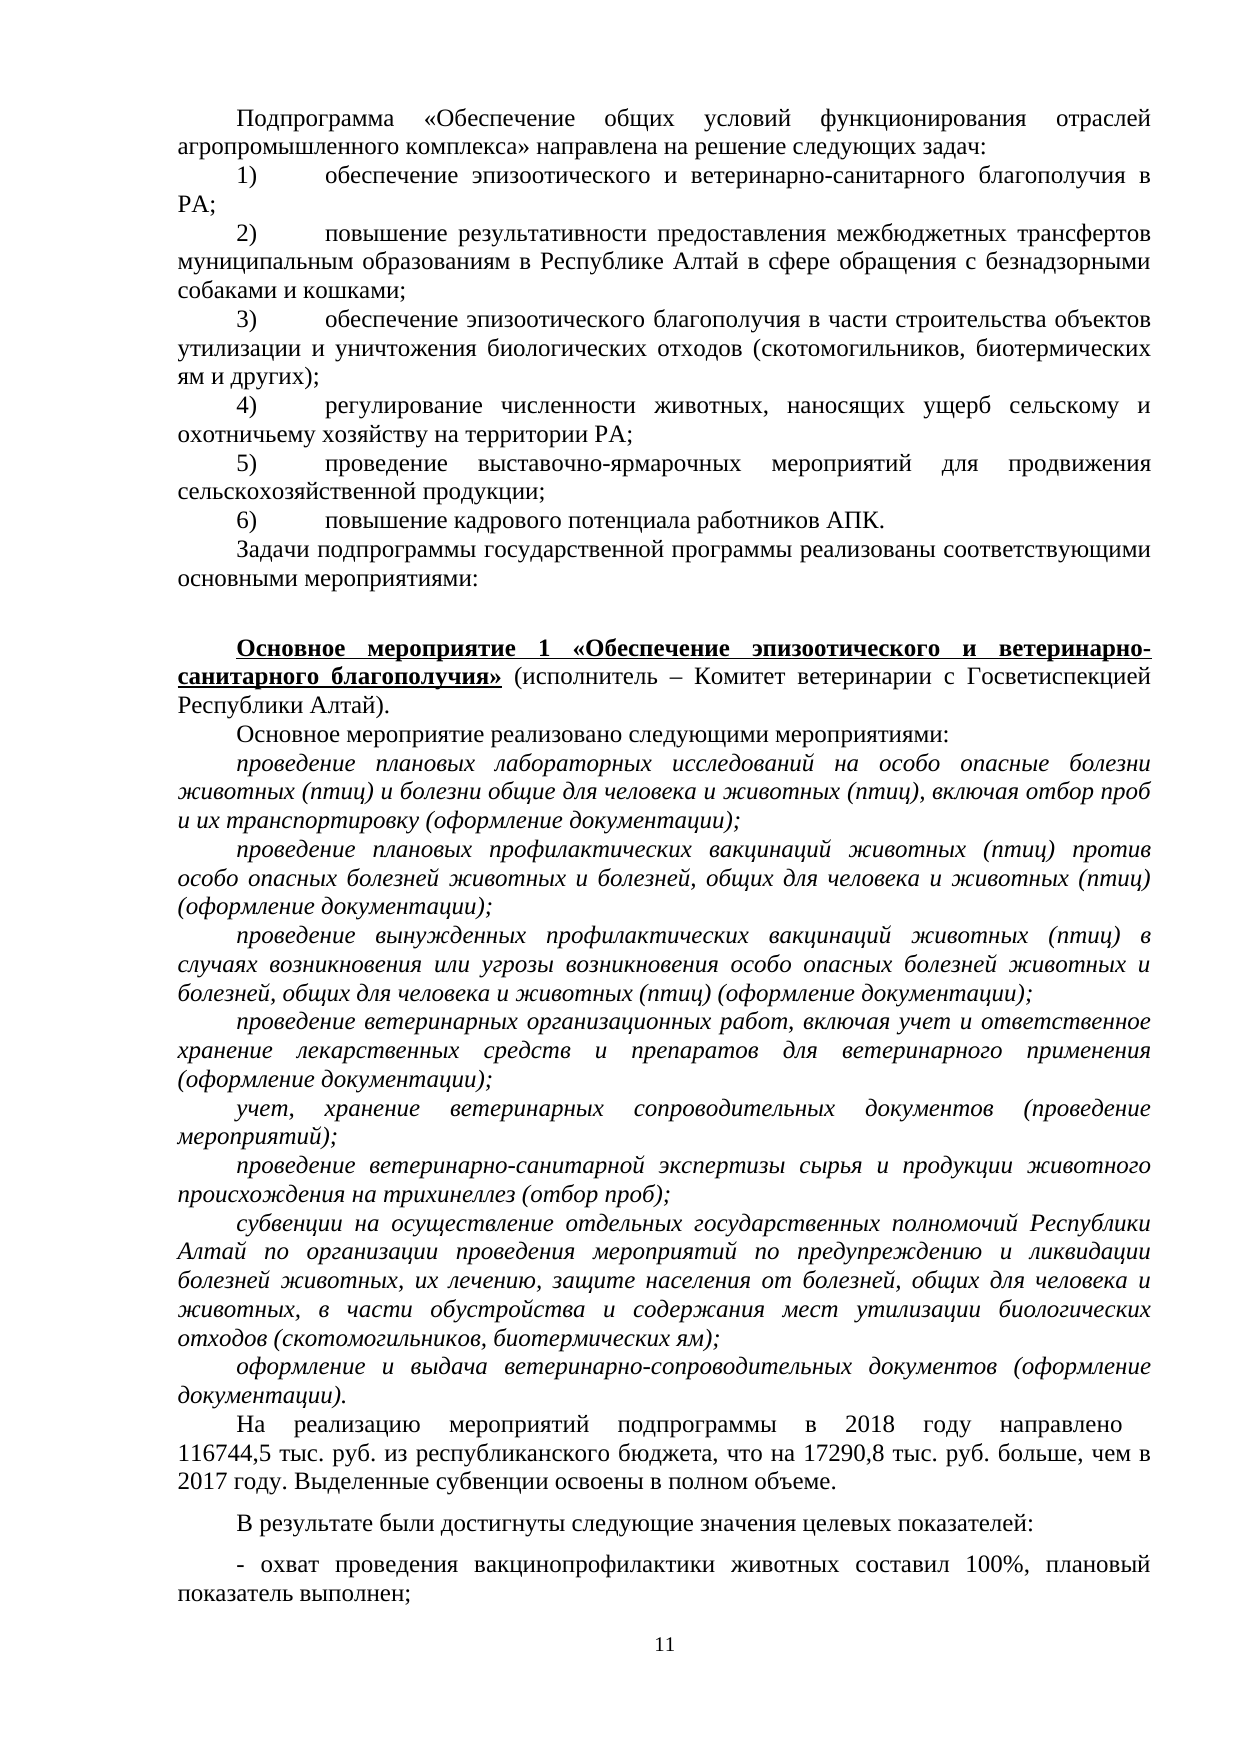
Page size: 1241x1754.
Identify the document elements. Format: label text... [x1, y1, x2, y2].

text проведение плановых профилактических вакцинаций животных (птиц) против особо опасных болезней животных и болезней, общих для человека и животных (птиц) (оформление документации); [177, 834, 1152, 920]
text субвенции на осуществление отдельных государственных полномочий Республики Алтай по организации проведения мероприятий по предупреждению и ликвидации болезней животных, их лечению, защите населения от болезней, общих для человека и животных, в части обустройства и содержания мест утилизации биологических отходов (скотомогильников, биотермических ям); [177, 1208, 1152, 1351]
text оформление и выдача ветеринарно-сопроводительных документов (оформление документации). [177, 1351, 1152, 1409]
text - охват проведения вакцинопрофилактики животных составил 100%, плановый показатель выполнен; [177, 1549, 1152, 1606]
list обеспечение эпизоотического и ветеринарно-санитарного благополучия в РА; [177, 160, 1152, 218]
text Основное мероприятие реализовано следующими мероприятиями: [177, 719, 1152, 748]
text учет, хранение ветеринарных сопроводительных документов (проведение мероприятий); [177, 1093, 1152, 1150]
list регулирование численности животных, наносящих ущерб сельскому и охотничьему хозяйству на территории РА; [177, 390, 1152, 448]
text проведение плановых лабораторных исследований на особо опасные болезни животных (птиц) и болезни общие для человека и животных (птиц), включая отбор проб и их транспортировку (оформление документации); [177, 748, 1152, 834]
text На реализацию мероприятий подпрограммы в 2018 году направлено 116744,5 тыс. руб. из республиканского бюджета, что на 17290,8 тыс. руб. больше, чем в 2017 году. Выделенные субвенции освоены в полном объеме. [177, 1409, 1152, 1495]
list проведение выставочно-ярмарочных мероприятий для продвижения сельскохозяйственной продукции; [177, 448, 1152, 505]
list обеспечение эпизоотического благополучия в части строительства объектов утилизации и уничтожения биологических отходов (скотомогильников, биотермических ям и других); [177, 304, 1152, 390]
text Подпрограмма «Обеспечение общих условий функционирования отраслей агропромышленного комплекса» направлена на решение следующих задач: [177, 103, 1152, 160]
text проведение ветеринарных организационных работ, включая учет и ответственное хранение лекарственных средств и препаратов для ветеринарного применения (оформление документации); [177, 1006, 1152, 1093]
list повышение результативности предоставления межбюджетных трансфертов муниципальным образованиям в Республике Алтай в сфере обращения с безнадзорными собаками и кошками; [177, 218, 1152, 304]
text Основное мероприятие 1 «Обеспечение эпизоотического и ветеринарно-санитарного благополучия» (исполнитель – Комитет ветеринарии с Госветиспекцией Республики Алтай). [177, 633, 1152, 719]
text проведение ветеринарно-санитарной экспертизы сырья и продукции животного происхождения на трихинеллез (отбор проб); [177, 1150, 1152, 1208]
list Задачи подпрограммы государственной программы реализованы соответствующими основными мероприятиями: [177, 534, 1152, 591]
text В результате были достигнуты следующие значения целевых показателей: [177, 1508, 1152, 1536]
text проведение вынужденных профилактических вакцинаций животных (птиц) в случаях возникновения или угрозы возникновения особо опасных болезней животных и болезней, общих для человека и животных (птиц) (оформление документации); [177, 920, 1152, 1006]
list повышение кадрового потенциала работников АПК. [177, 505, 1152, 534]
